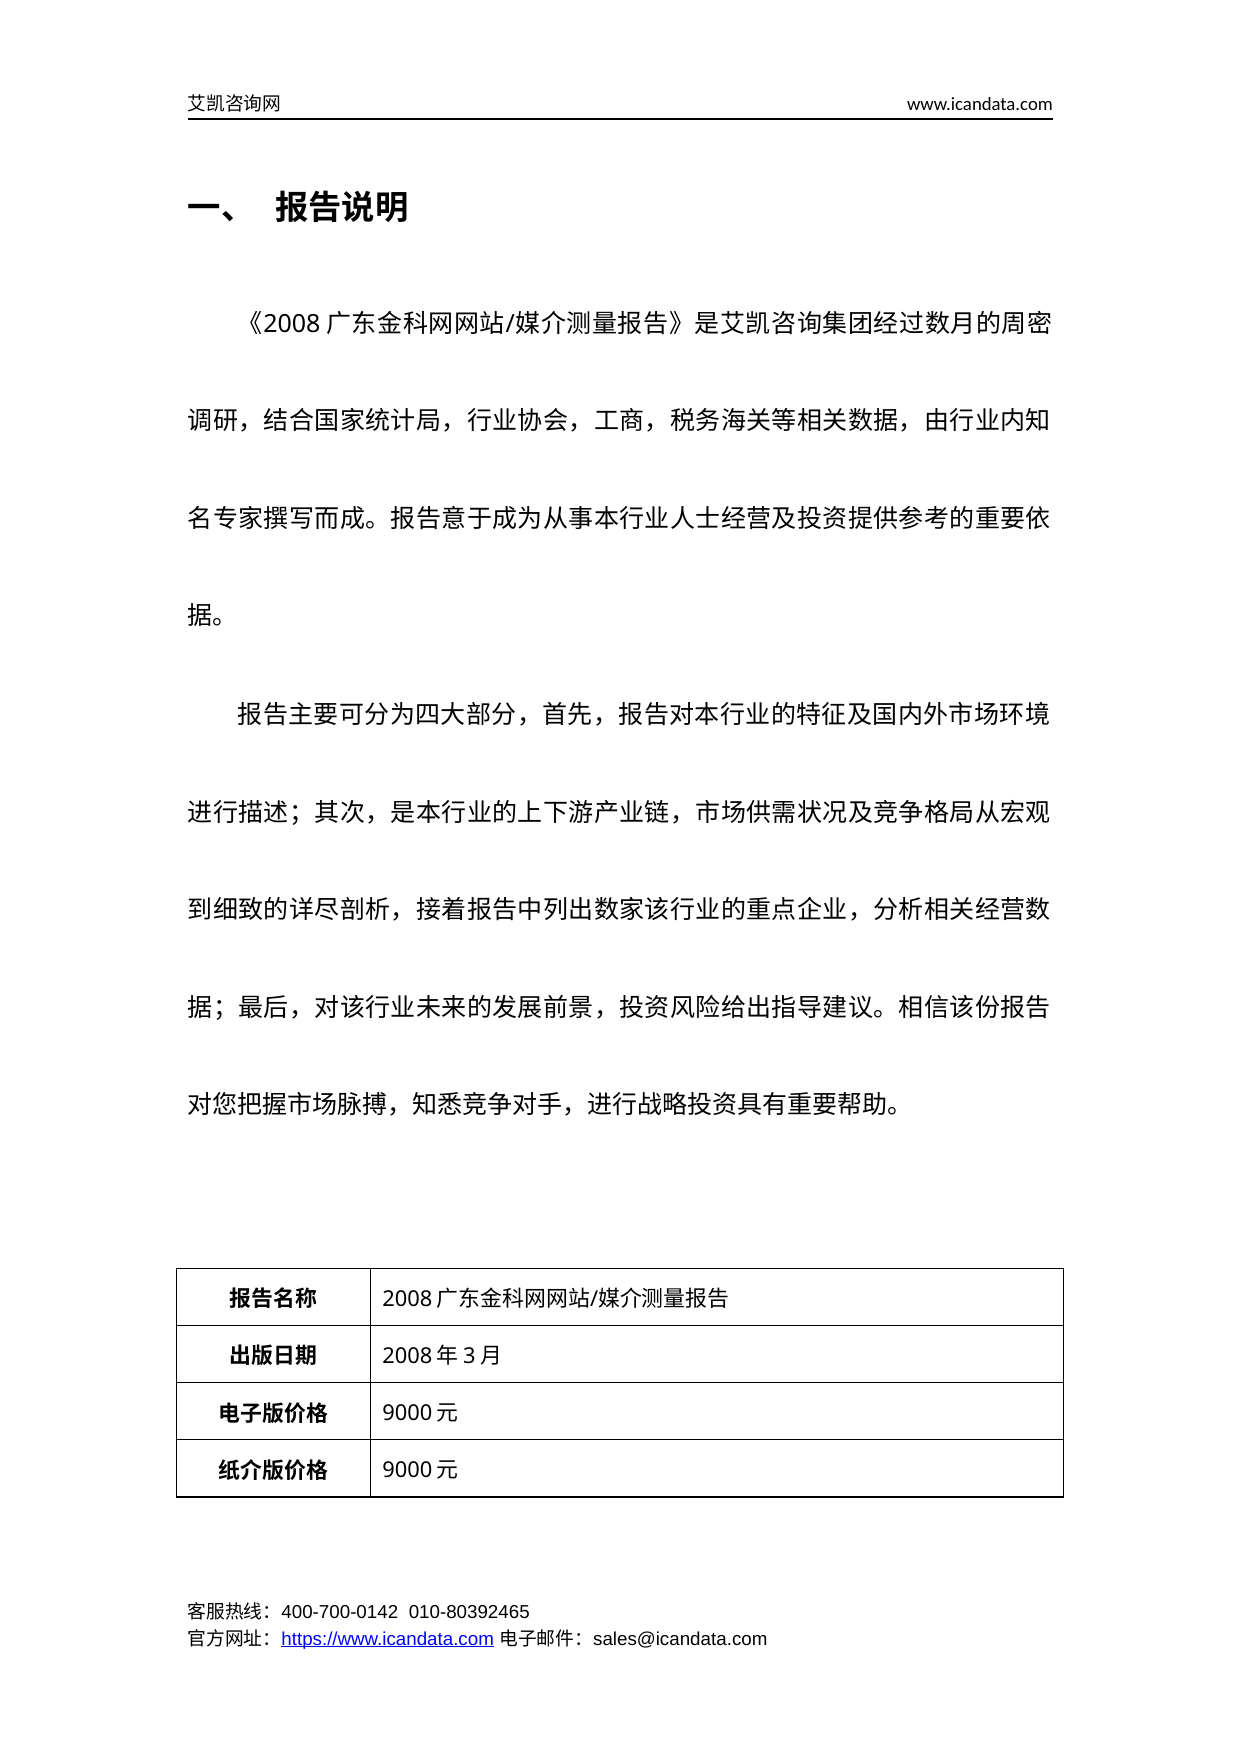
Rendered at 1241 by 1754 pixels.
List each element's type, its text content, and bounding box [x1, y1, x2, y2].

table_cell 出版日期 [177, 1326, 370, 1382]
table_header 报告名称 [177, 1269, 370, 1325]
text 《2008广东金科网网站/媒介测量报告》是艾凯咨询集团经过数月的周密调研，结合国家统计局，行业协会，工商，税务海关等相关数据，由行业内知名专家撰写而成。报告意于成为从事本行业人士经营及投资提供参考的重要依据。 [187, 289, 1053, 646]
table_header 2008广东金科网网站/媒介测量报告 [371, 1269, 1063, 1325]
text 报告主要可分为四大部分，首先，报告对本行业的特征及国内外市场环境进行描述；其次，是本行业的上下游产业链，市场供需状况及竞争格局从宏观到细致的详尽剖析，接着报告中列出数家该行业的重点企业，分析相关经营数据；最后，对该行业未来的发展前景，投资风险给出指导建议。相信该份报告对您把握市场脉搏，知悉竞争对手，进行战略投资具有重要帮助。 [187, 681, 1053, 1136]
table_cell 电子版价格 [177, 1383, 370, 1439]
table_cell 9000元 [371, 1383, 1063, 1439]
table_cell 纸介版价格 [177, 1440, 370, 1496]
table_cell 9000元 [371, 1440, 1063, 1496]
subtitle 报告说明 [187, 172, 1053, 237]
table_cell 2008年3月 [371, 1326, 1063, 1382]
